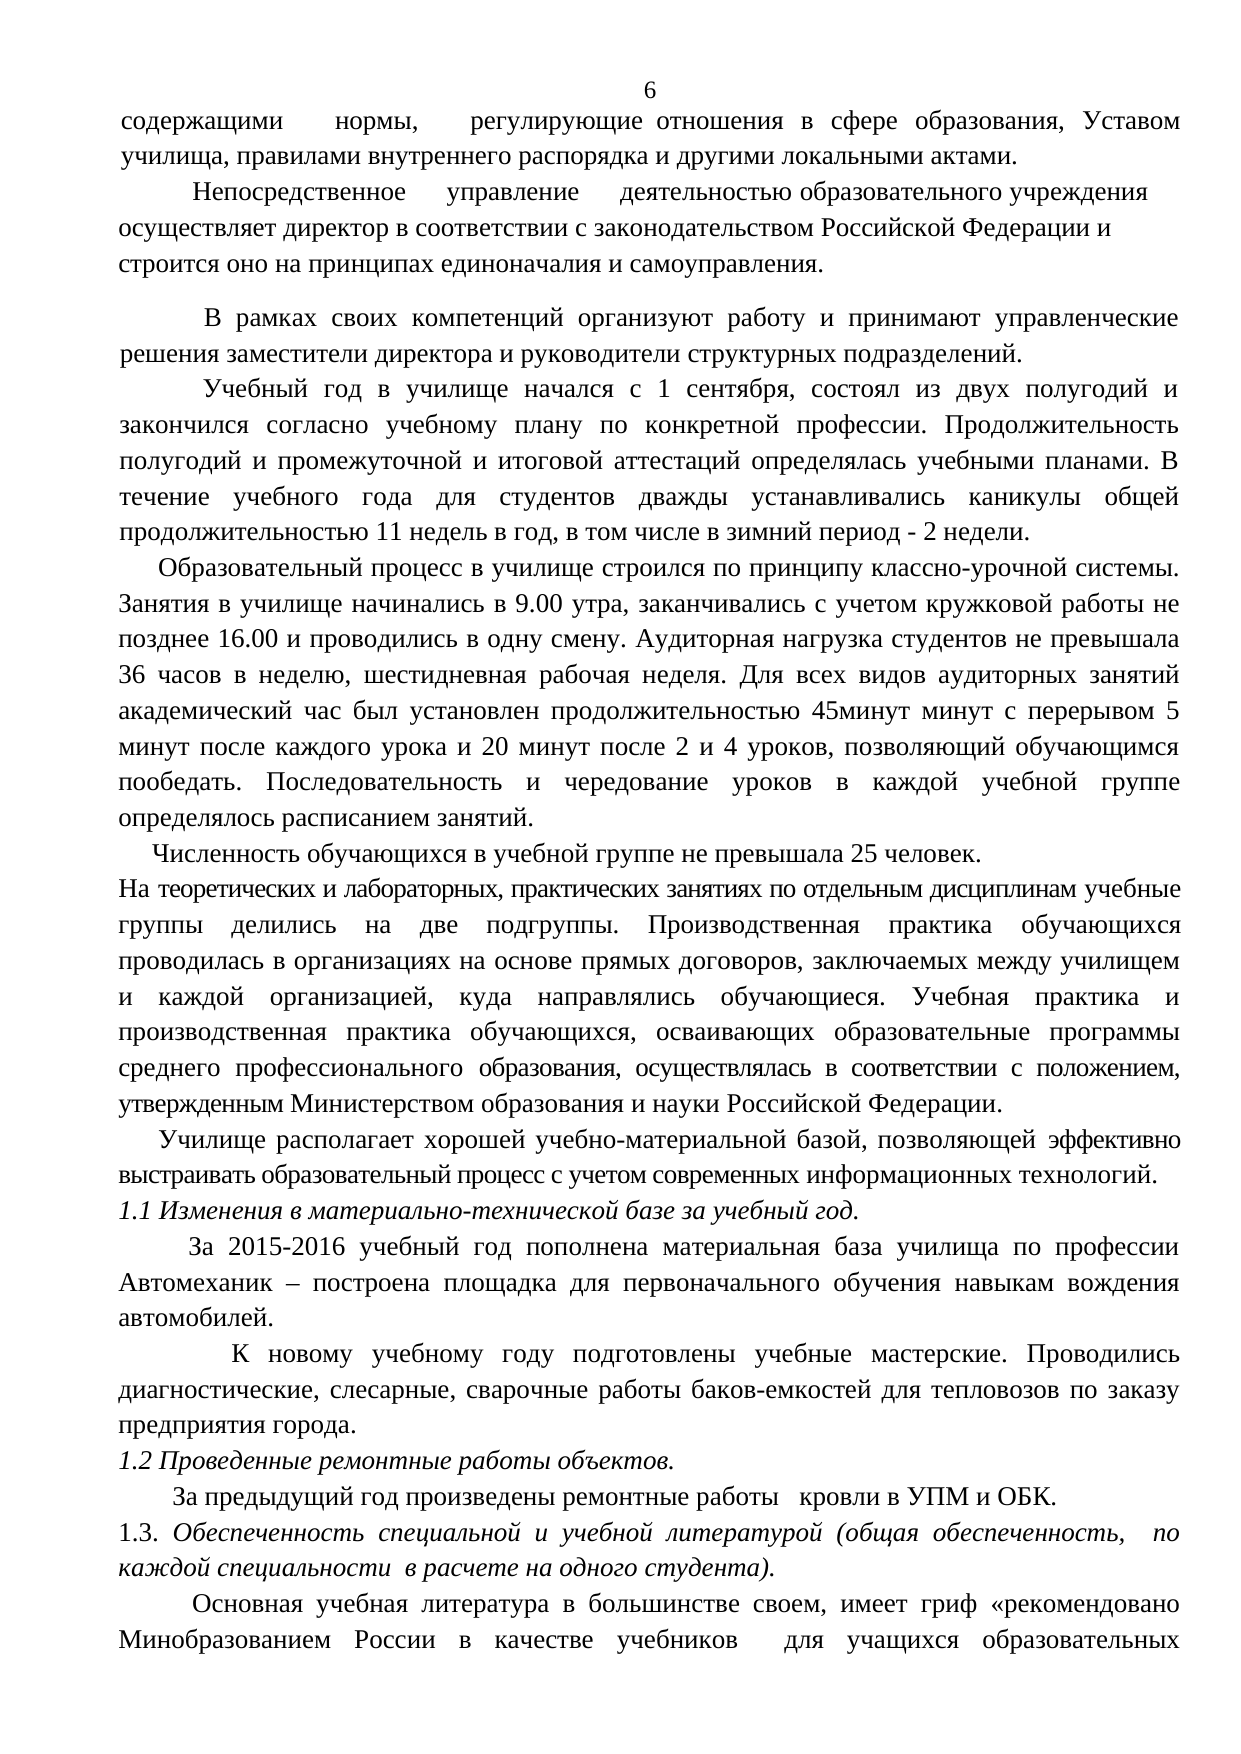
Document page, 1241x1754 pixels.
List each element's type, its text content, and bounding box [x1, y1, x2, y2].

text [121, 104, 1181, 171]
text К новому учебному году подготовлены учебные мастерские. Проводились диагностические, слесарные, сварочные работы баков-емкостей для тепловозов по заказу предприятия города. [118, 1337, 1181, 1440]
text Численность обучающихся в учебной группе не превышала 25 человек. [118, 837, 1181, 868]
text В рамках своих компетенций организуют работу и принимают управленческие решения заместители директора и руководители структурных подразделений. [119, 301, 1180, 368]
text На теоретических и лабораторных, практических занятиях по отдельным дисциплинам учебные группы делились на две подгруппы. Производственная практика обучающихся проводилась в организациях на основе прямых договоров, заключаемых между училищем и каждой организацией, куда направлялись обучающиеся. Учебная практика и производственная практика обучающихся, осваивающих образовательные программы среднего профессионального образования, осуществлялась в соответствии с положением, утвержденным Министерством образования и науки Российской Федерации. [118, 873, 1181, 1118]
text За предыдущий год произведены ремонтные работы кровли в УПМ и ОБК. [118, 1480, 1181, 1511]
text За 2015-2016 учебный год пополнена материальная база училища по профессии Автомеханик – построена площадка для первоначального обучения навыкам вождения автомобилей. [118, 1230, 1181, 1332]
text 1.1 Изменения в материально-технической базе за учебный год. [118, 1194, 1181, 1225]
text 1.3. Обеспеченность специальной и учебной литературой (общая обеспеченность, по каждой специальности в расчете на одного студента). [118, 1516, 1181, 1583]
text Непосредственное управление деятельностью образовательного учреждения осуществляет директор в соответствии с законодательством Российской Федерации и строится оно на принципах единоначалия и самоуправления. [118, 175, 1181, 278]
text Учебный год в училище начался с 1 сентября, состоял из двух полугодий и закончился согласно учебному плану по конкретной профессии. Продолжительность полугодий и промежуточной и итоговой аттестаций определялась учебными планами. В течение учебного года для студентов дважды устанавливались каникулы общей продолжительностью 11 недель в год, в том числе в зимний период - 2 недели. [119, 372, 1180, 546]
text Образовательный процесс в училище строился по принципу классно-урочной системы. Занятия в училище начинались в 9.00 утра, заканчивались с учетом кружковой работы не позднее 16.00 и проводились в одну смену. Аудиторная нагрузка студентов не превышала 36 часов в неделю, шестидневная рабочая неделя. Для всех видов аудиторных занятий академический час был установлен продолжительностью 45минут минут с перерывом 5 минут после каждого урока и 20 минут после 2 и 4 уроков, позволяющий обучающимся пообедать. Последовательность и чередование уроков в каждой учебной группе определялось расписанием занятий. [118, 551, 1181, 832]
text Училище располагает хорошей учебно-материальной базой, позволяющей эффективно выстраивать образовательный процесс с учетом современных информационных технологий. [118, 1123, 1181, 1189]
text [118, 1587, 1181, 1654]
text 1.2 Проведенные ремонтные работы объектов. [118, 1444, 1181, 1475]
